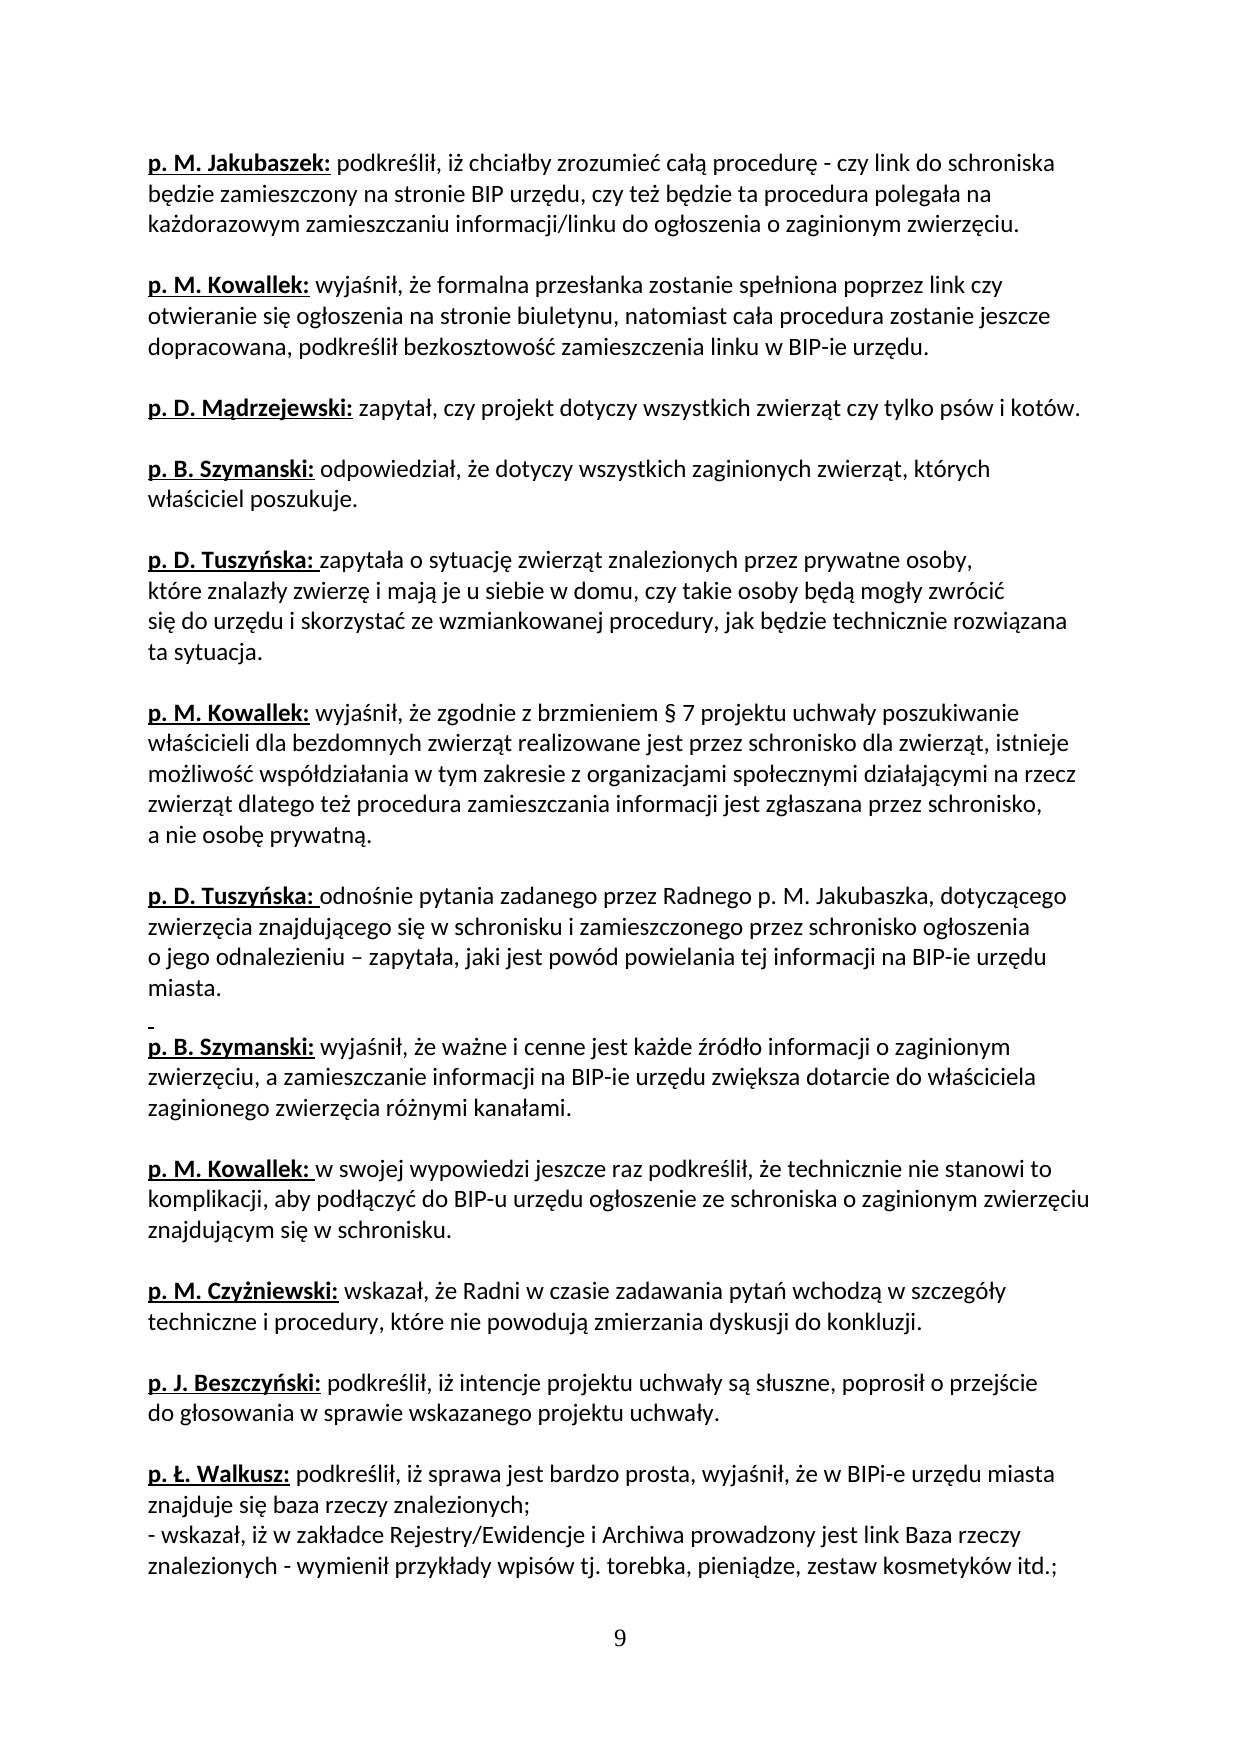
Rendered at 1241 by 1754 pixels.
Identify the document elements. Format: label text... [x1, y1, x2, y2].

text p. B. Szymanski: odpowiedział, że dotyczy wszystkich zaginionych zwierząt, których właściciel poszukuje. [148, 453, 1093, 514]
text p. J. Beszczyński: podkreślił, iż intencje projektu uchwały są słuszne, poprosił o przejście do głosowania w sprawie wskazanego projektu uchwały. [148, 1367, 1093, 1428]
text p. B. Szymanski: wyjaśnił, że ważne i cenne jest każde źródło informacji o zaginionym zwierzęciu, a zamieszczanie informacji na BIP-ie urzędu zwiększa dotarcie do właściciela zaginionego zwierzęcia różnymi kanałami. [148, 1031, 1093, 1122]
text - wskazał, iż w zakładce Rejestry/Ewidencje i Archiwa prowadzony jest link Baza rzeczy znalezionych - wymienił przykłady wpisów tj. torebka, pieniądze, zestaw kosmetyków itd.; [148, 1519, 1093, 1580]
text p. M. Jakubaszek: podkreślił, iż chciałby zrozumieć całą procedurę - czy link do schroniska będzie zamieszczony na stronie BIP urzędu, czy też będzie ta procedura polegała na każdorazowym zamieszczaniu informacji/linku do ogłoszenia o zaginionym zwierzęciu. [148, 148, 1093, 239]
text p. D. Tuszyńska: odnośnie pytania zadanego przez Radnego p. M. Jakubaszka, dotyczącego zwierzęcia znajdującego się w schronisku i zamieszczonego przez schronisko ogłoszenia o jego odnalezieniu – zapytała, jaki jest powód powielania tej informacji na BIP-ie urzędu miasta. [148, 880, 1093, 1002]
text p. M. Kowallek: wyjaśnił, że formalna przesłanka zostanie spełniona poprzez link czy otwieranie się ogłoszenia na stronie biuletynu, natomiast cała procedura zostanie jeszcze dopracowana, podkreślił bezkosztowość zamieszczenia linku w BIP-ie urzędu. [148, 270, 1093, 361]
text p. M. Kowallek: wyjaśnił, że zgodnie z brzmieniem § 7 projektu uchwały poszukiwanie właścicieli dla bezdomnych zwierząt realizowane jest przez schronisko dla zwierząt, istnieje możliwość współdziałania w tym zakresie z organizacjami społecznymi działającymi na rzecz zwierząt dlatego też procedura zamieszczania informacji jest zgłaszana przez schronisko, a nie osobę prywatną. [148, 697, 1093, 849]
text p. M. Kowallek: w swojej wypowiedzi jeszcze raz podkreślił, że technicznie nie stanowi to komplikacji, aby podłączyć do BIP-u urzędu ogłoszenie ze schroniska o zaginionym zwierzęciu znajdującym się w schronisku. [148, 1153, 1093, 1244]
text p. M. Czyżniewski: wskazał, że Radni w czasie zadawania pytań wchodzą w szczegóły techniczne i procedury, które nie powodują zmierzania dyskusji do konkluzji. [148, 1275, 1093, 1336]
text p. D. Tuszyńska: zapytała o sytuację zwierząt znalezionych przez prywatne osoby, które znalazły zwierzę i mają je u siebie w domu, czy takie osoby będą mogły zwrócić się do urzędu i skorzystać ze wzmiankowanej procedury, jak będzie technicznie rozwiązana ta sytuacja. [148, 544, 1093, 666]
text p. D. Mądrzejewski: zapytał, czy projekt dotyczy wszystkich zwierząt czy tylko psów i kotów. [148, 392, 1093, 422]
text p. Ł. Walkusz: podkreślił, iż sprawa jest bardzo prosta, wyjaśnił, że w BIPi-e urzędu miasta znajduje się baza rzeczy znalezionych; [148, 1458, 1093, 1519]
